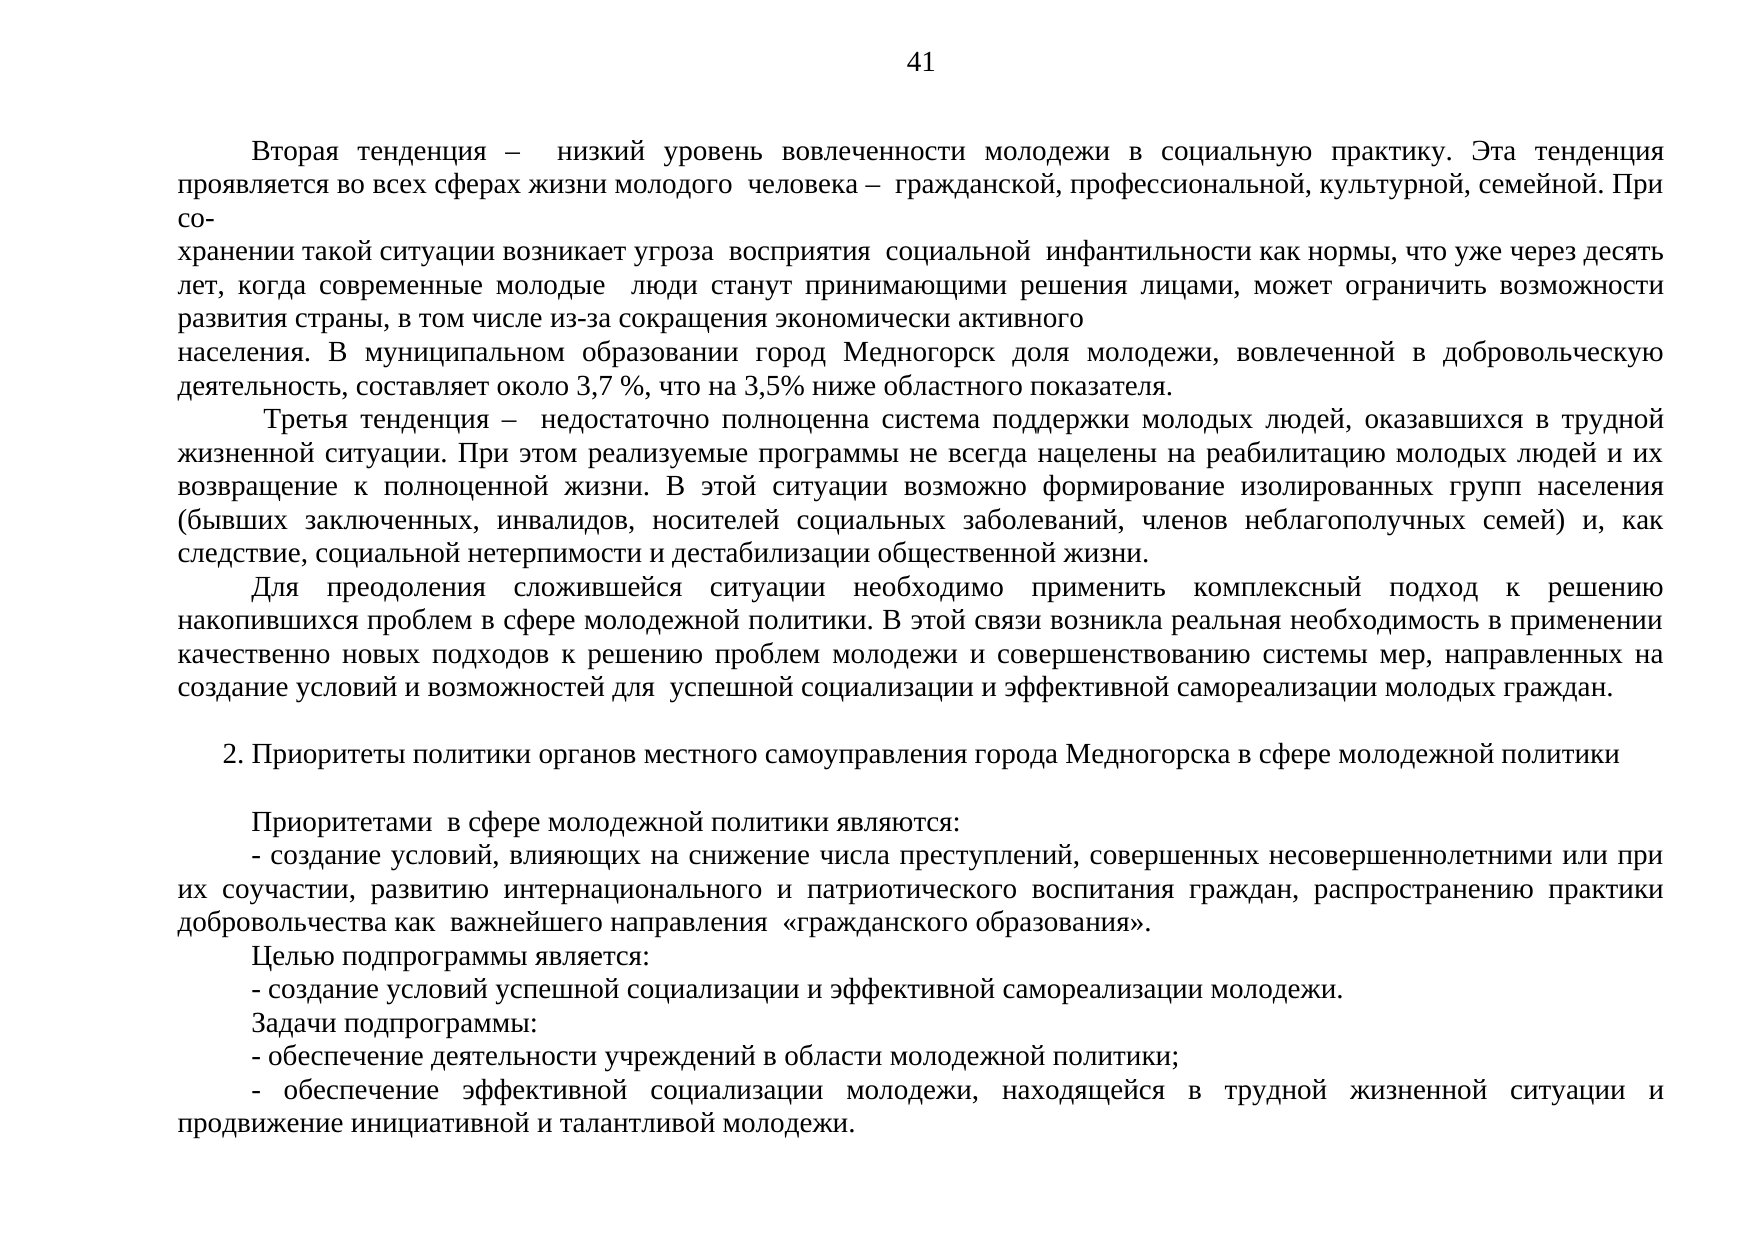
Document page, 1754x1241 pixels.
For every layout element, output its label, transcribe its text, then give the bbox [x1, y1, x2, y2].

text - обеспечение эффективной социализации молодежи, находящейся в трудной жизненной ситуации и продвижение инициативной и талантливой молодежи. [177, 1072, 1665, 1139]
text Вторая тенденция – низкий уровень вовлеченности молодежи в социальную практику. Эта тенденция проявляется во всех сферах жизни молодого человека – гражданской, профессиональной, культурной, семейной. При со- [177, 133, 1665, 233]
text Для преодоления сложившейся ситуации необходимо применить комплексный подход к решению накопившихся проблем в сфере молодежной политики. В этой связи возникла реальная необходимость в применении качественно новых подходов к решению проблем молодежи и совершенствованию системы мер, направленных на создание условий и возможностей для успешной социализации и эффективной самореализации молодых граждан. [177, 569, 1665, 703]
text Приоритетами в сфере молодежной политики являются: [177, 804, 1665, 837]
text - создание условий, влияющих на снижение числа преступлений, совершенных несовершеннолетними или при их соучастии, развитию интернационального и патриотического воспитания граждан, распространению практики добровольчества как важнейшего направления «гражданского образования». [177, 837, 1665, 938]
text 2. Приоритеты политики органов местного самоуправления города Медногорска в сфере молодежной политики [177, 737, 1665, 770]
text хранении такой ситуации возникает угроза восприятия социальной инфантильности как нормы, что уже через десять лет, когда современные молодые люди станут принимающими решения лицами, может ограничить возможности развития страны, в том числе из-за сокращения экономически активного [177, 233, 1665, 334]
text населения. В муниципальном образовании город Медногорск доля молодежи, вовлеченной в добровольческую деятельность, составляет около 3,7 %, что на 3,5% ниже областного показателя. [177, 334, 1665, 401]
text Задачи подпрограммы: [177, 1005, 1665, 1038]
text Третья тенденция – недостаточно полноценна система поддержки молодых людей, оказавшихся в трудной жизненной ситуации. При этом реализуемые программы не всегда нацелены на реабилитацию молодых людей и их возвращение к полноценной жизни. В этой ситуации возможно формирование изолированных групп населения (бывших заключенных, инвалидов, носителей социальных заболеваний, членов неблагополучных семей) и, как следствие, социальной нетерпимости и дестабилизации общественной жизни. [177, 401, 1665, 569]
text - создание условий успешной социализации и эффективной самореализации молодежи. [177, 971, 1665, 1005]
text Целью подпрограммы является: [177, 938, 1665, 971]
text - обеспечение деятельности учреждений в области молодежной политики; [177, 1038, 1665, 1072]
